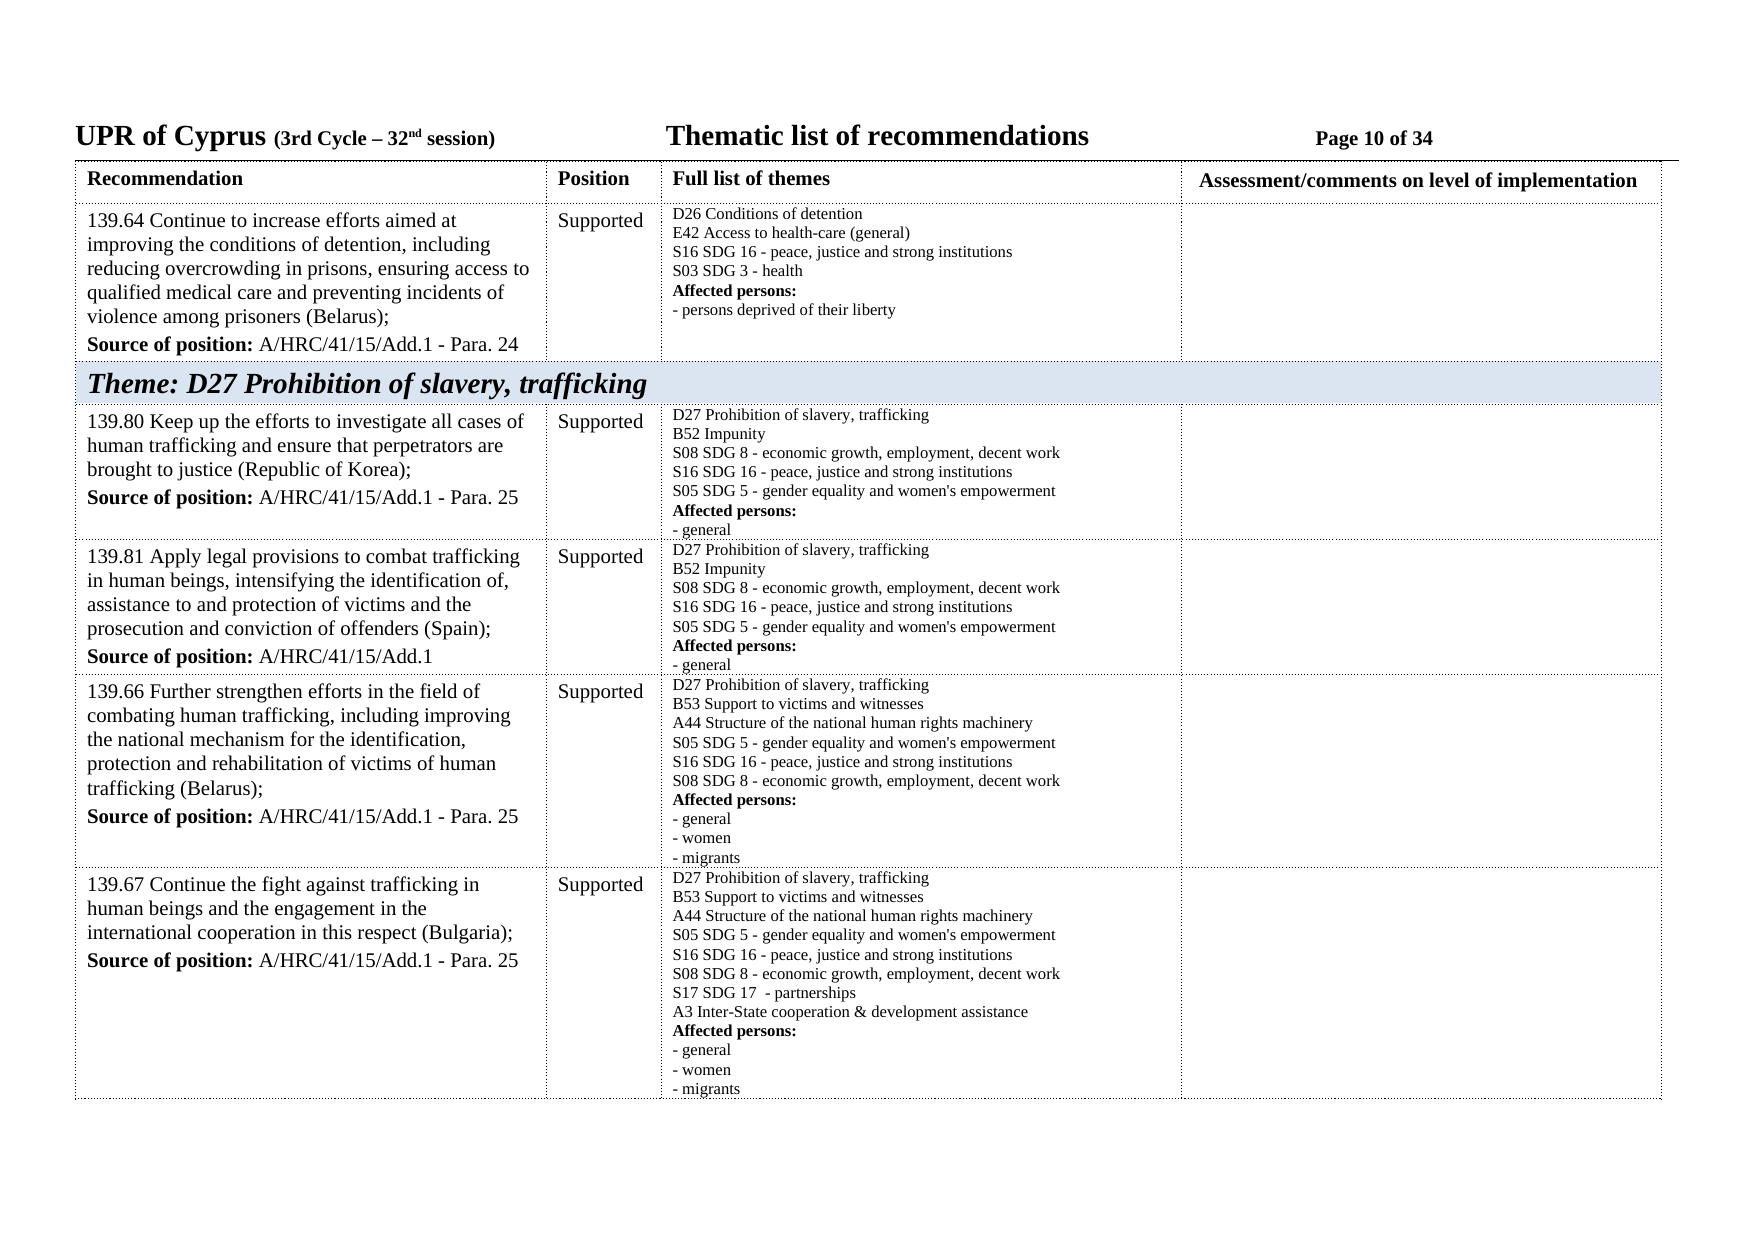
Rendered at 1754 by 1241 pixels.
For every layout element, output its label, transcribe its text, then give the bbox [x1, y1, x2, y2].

table_cell Theme: D27 Prohibition of slavery, trafficking [76, 361, 1661, 403]
table_header Full list of themes [661, 161, 1182, 203]
table_cell [1182, 674, 1661, 867]
table_cell [1182, 203, 1661, 361]
table_cell D27 Prohibition of slavery, trafficking B52 Impunity S08 SDG 8 - economic growth, employment, decent work S16 SDG 16 - peace, justice and strong institutions S05 SDG 5 - gender equality and women's empowerment Affected persons: - general [661, 404, 1182, 539]
table_cell D27 Prohibition of slavery, trafficking B53 Support to victims and witnesses A44 Structure of the national human rights machinery S05 SDG 5 - gender equality and women's empowerment S16 SDG 16 - peace, justice and strong institutions S08 SDG 8 - economic growth, employment, decent work S17 SDG 17 - partnerships A3 Inter-State cooperation & development assistance Affected persons: - general - women - migrants [661, 867, 1182, 1098]
table_cell 139.66 Further strengthen efforts in the field of combating human trafficking, including improving the national mechanism for the identification, protection and rehabilitation of victims of human trafficking (Belarus); Source of position: A/HRC/41/15/Add.1 - Para. 25 [76, 674, 546, 867]
table_cell D27 Prohibition of slavery, trafficking B53 Support to victims and witnesses A44 Structure of the national human rights machinery S05 SDG 5 - gender equality and women's empowerment S16 SDG 16 - peace, justice and strong institutions S08 SDG 8 - economic growth, employment, decent work Affected persons: - general - women - migrants [661, 674, 1182, 867]
table_cell D27 Prohibition of slavery, trafficking B52 Impunity S08 SDG 8 - economic growth, employment, decent work S16 SDG 16 - peace, justice and strong institutions S05 SDG 5 - gender equality and women's empowerment Affected persons: - general [661, 539, 1182, 674]
table_cell Supported [546, 203, 661, 361]
table_cell Supported [546, 539, 661, 674]
table_cell Supported [546, 404, 661, 539]
table_cell 139.80 Keep up the efforts to investigate all cases of human trafficking and ensure that perpetrators are brought to justice (Republic of Korea); Source of position: A/HRC/41/15/Add.1 - Para. 25 [76, 404, 546, 539]
table_cell Supported [546, 867, 661, 1098]
table_cell [1182, 867, 1661, 1098]
table_cell D26 Conditions of detention E42 Access to health-care (general) S16 SDG 16 - peace, justice and strong institutions S03 SDG 3 - health Affected persons: - persons deprived of their liberty [661, 203, 1182, 361]
table_cell [1182, 404, 1661, 539]
table_header Recommendation [76, 161, 546, 203]
table_cell 139.67 Continue the fight against trafficking in human beings and the engagement in the international cooperation in this respect (Bulgaria); Source of position: A/HRC/41/15/Add.1 - Para. 25 [76, 867, 546, 1098]
table_header Assessment/comments on level of implementation [1182, 161, 1661, 203]
table_header Position [546, 161, 661, 203]
table_cell Supported [546, 674, 661, 867]
table_cell [1182, 539, 1661, 674]
table_cell 139.81 Apply legal provisions to combat trafficking in human beings, intensifying the identification of, assistance to and protection of victims and the prosecution and conviction of offenders (Spain); Source of position: A/HRC/41/15/Add.1 [76, 539, 546, 674]
table_cell 139.64 Continue to increase efforts aimed at improving the conditions of detention, including reducing overcrowding in prisons, ensuring access to qualified medical care and preventing incidents of violence among prisoners (Belarus); Source of position: A/HRC/41/15/Add.1 - Para. 24 [76, 203, 546, 361]
